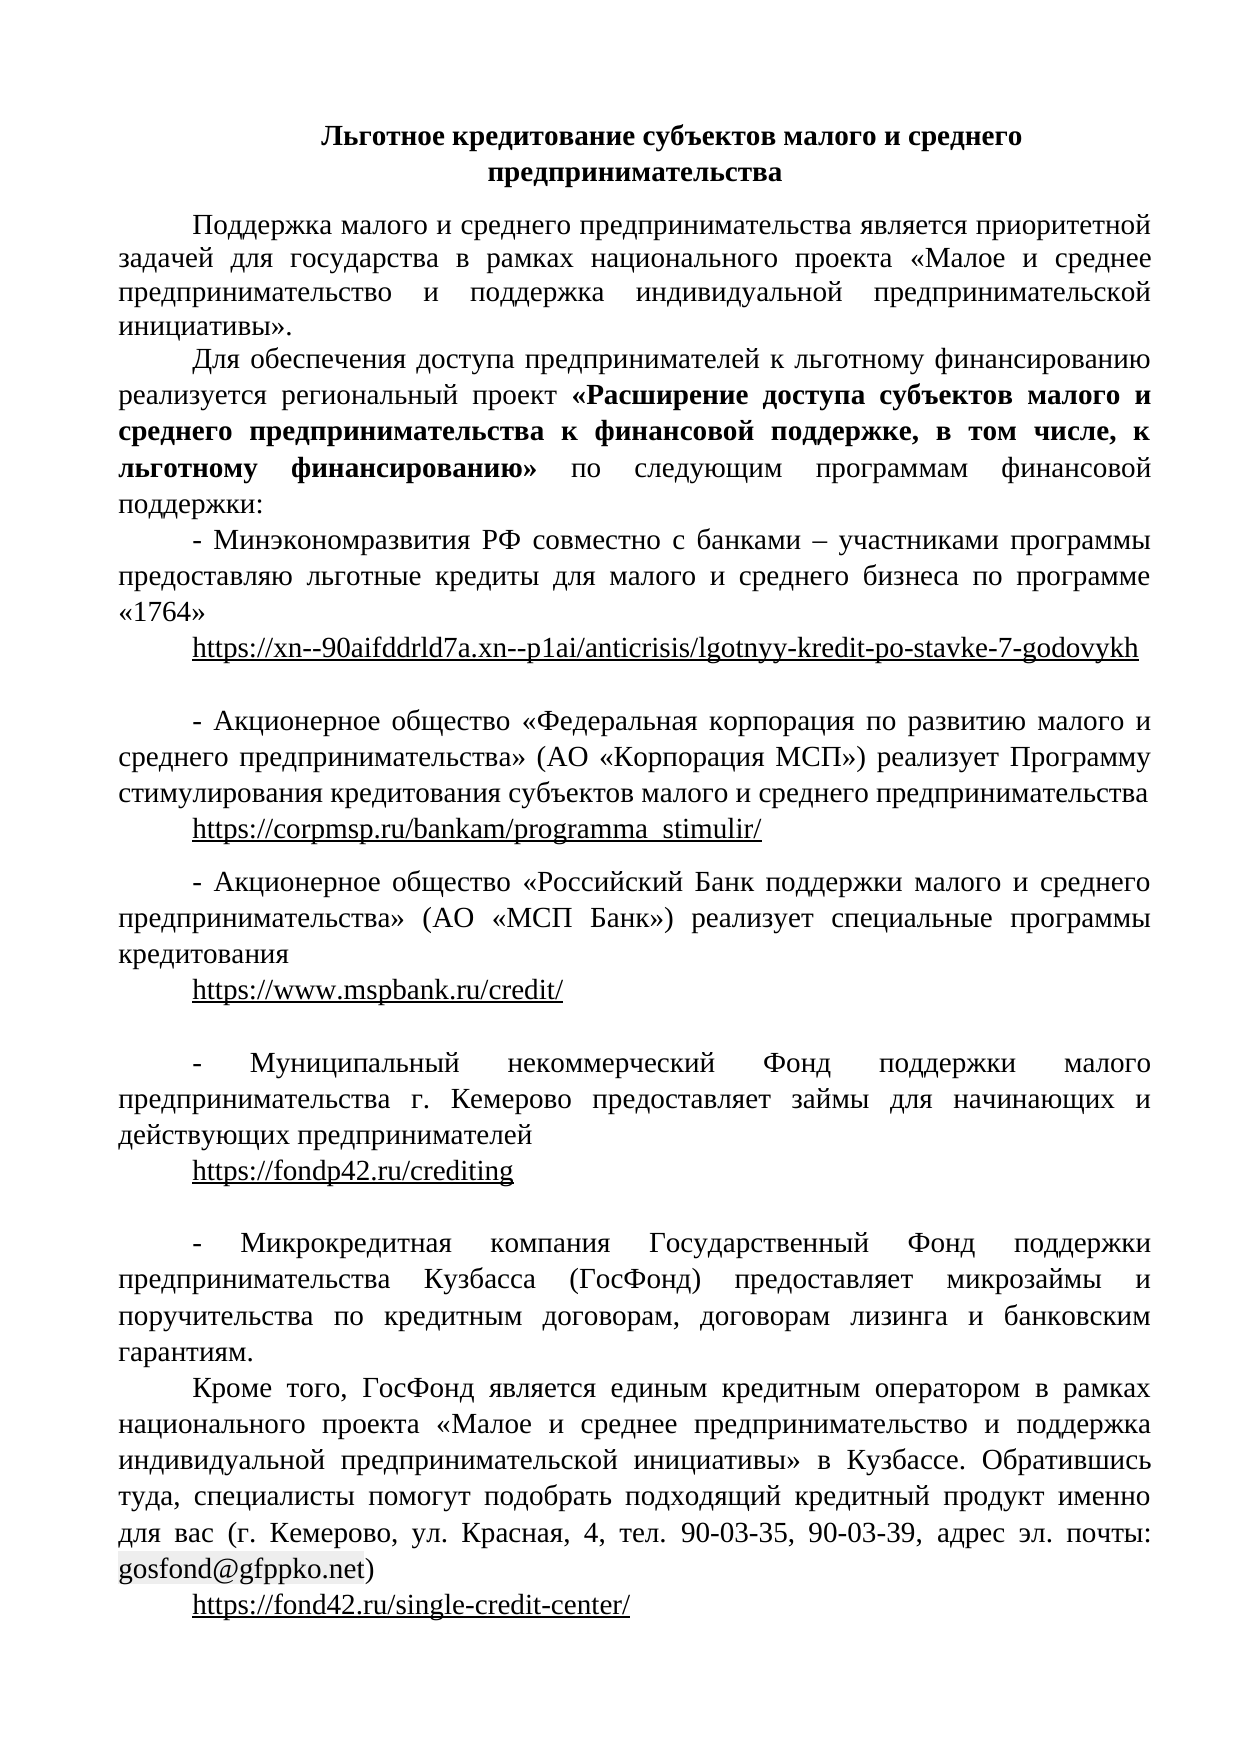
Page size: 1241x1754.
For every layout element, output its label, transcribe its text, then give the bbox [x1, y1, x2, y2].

text https://fond42.ru/single-credit-center/ [118, 1587, 1152, 1621]
text - Акционерное общество «Федеральная корпорация по развитию малого и среднего предпринимательства» (АО «Корпорация МСП») реализует Программу стимулирования кредитования субъектов малого и среднего предпринимательства [118, 772, 1152, 808]
text Кроме того, ГосФонд является единым кредитным оператором в рамках национального проекта «Малое и среднее предпринимательство и поддержка индивидуальной предпринимательской инициативы» в Кузбассе. Обратившись туда, специалисты помогут подобрать подходящий кредитный продукт именно для вас (г. Кемерово, ул. Красная, 4, тел. 90-03-35, 90-03-39, адрес эл. почты: gosfond@gfppko.net) [118, 1370, 1152, 1584]
text https://www.mspbank.ru/credit/ [118, 972, 1152, 1006]
text https://xn--90aifddrld7a.xn--p1ai/anticrisis/lgotnyy-kredit-po-stavke-7-godovykh [118, 630, 1152, 664]
text - Акционерное общество «Российский Банк поддержки малого и среднего предпринимательства» (АО «МСП Банк») реализует специальные программы кредитования [118, 934, 1152, 970]
text https://fondp42.ru/crediting [118, 1153, 1152, 1187]
text Поддержка малого и среднего предпринимательства является приоритетной задачей для государства в рамках национального проекта «Малое и среднее предпринимательство и поддержка индивидуальной предпринимательской инициативы». [118, 207, 1152, 341]
text Для обеспечения доступа предпринимателей к льготному финансированию реализуется региональный проект «Расширение доступа субъектов малого и среднего предпринимательства к финансовой поддержке, в том числе, к льготному финансированию» по следующим программам финансовой поддержки: [118, 341, 1152, 519]
text - Акционерное общество «Федеральная корпорация по развитию малого и среднего предпринимательства» (АО «Корпорация МСП») реализует Программу стимулирования кредитования субъектов малого и среднего предпринимательства [118, 703, 1152, 739]
text - Микрокредитная компания Государственный Фонд поддержки предпринимательства Кузбасса (ГосФонд) предоставляет микрозаймы и поручительства по кредитным договорам, договорам лизинга и банковским гарантиям. [118, 1225, 1152, 1367]
text - Минэкономразвития РФ совместно с банками – участниками программы предоставляю льготные кредиты для малого и среднего бизнеса по программе «1764» [118, 522, 1152, 628]
text - Акционерное общество «Российский Банк поддержки малого и среднего предпринимательства» (АО «МСП Банк») реализует специальные программы кредитования [118, 864, 1152, 900]
text - Муниципальный некоммерческий Фонд поддержки малого предпринимательства г. Кемерово предоставляет займы для начинающих и действующих предпринимателей [118, 1045, 1152, 1151]
text Льготное кредитование субъектов малого и среднего предпринимательства [118, 118, 1152, 188]
text https://corpmsp.ru/bankam/programma_stimulir/ [118, 811, 1152, 845]
